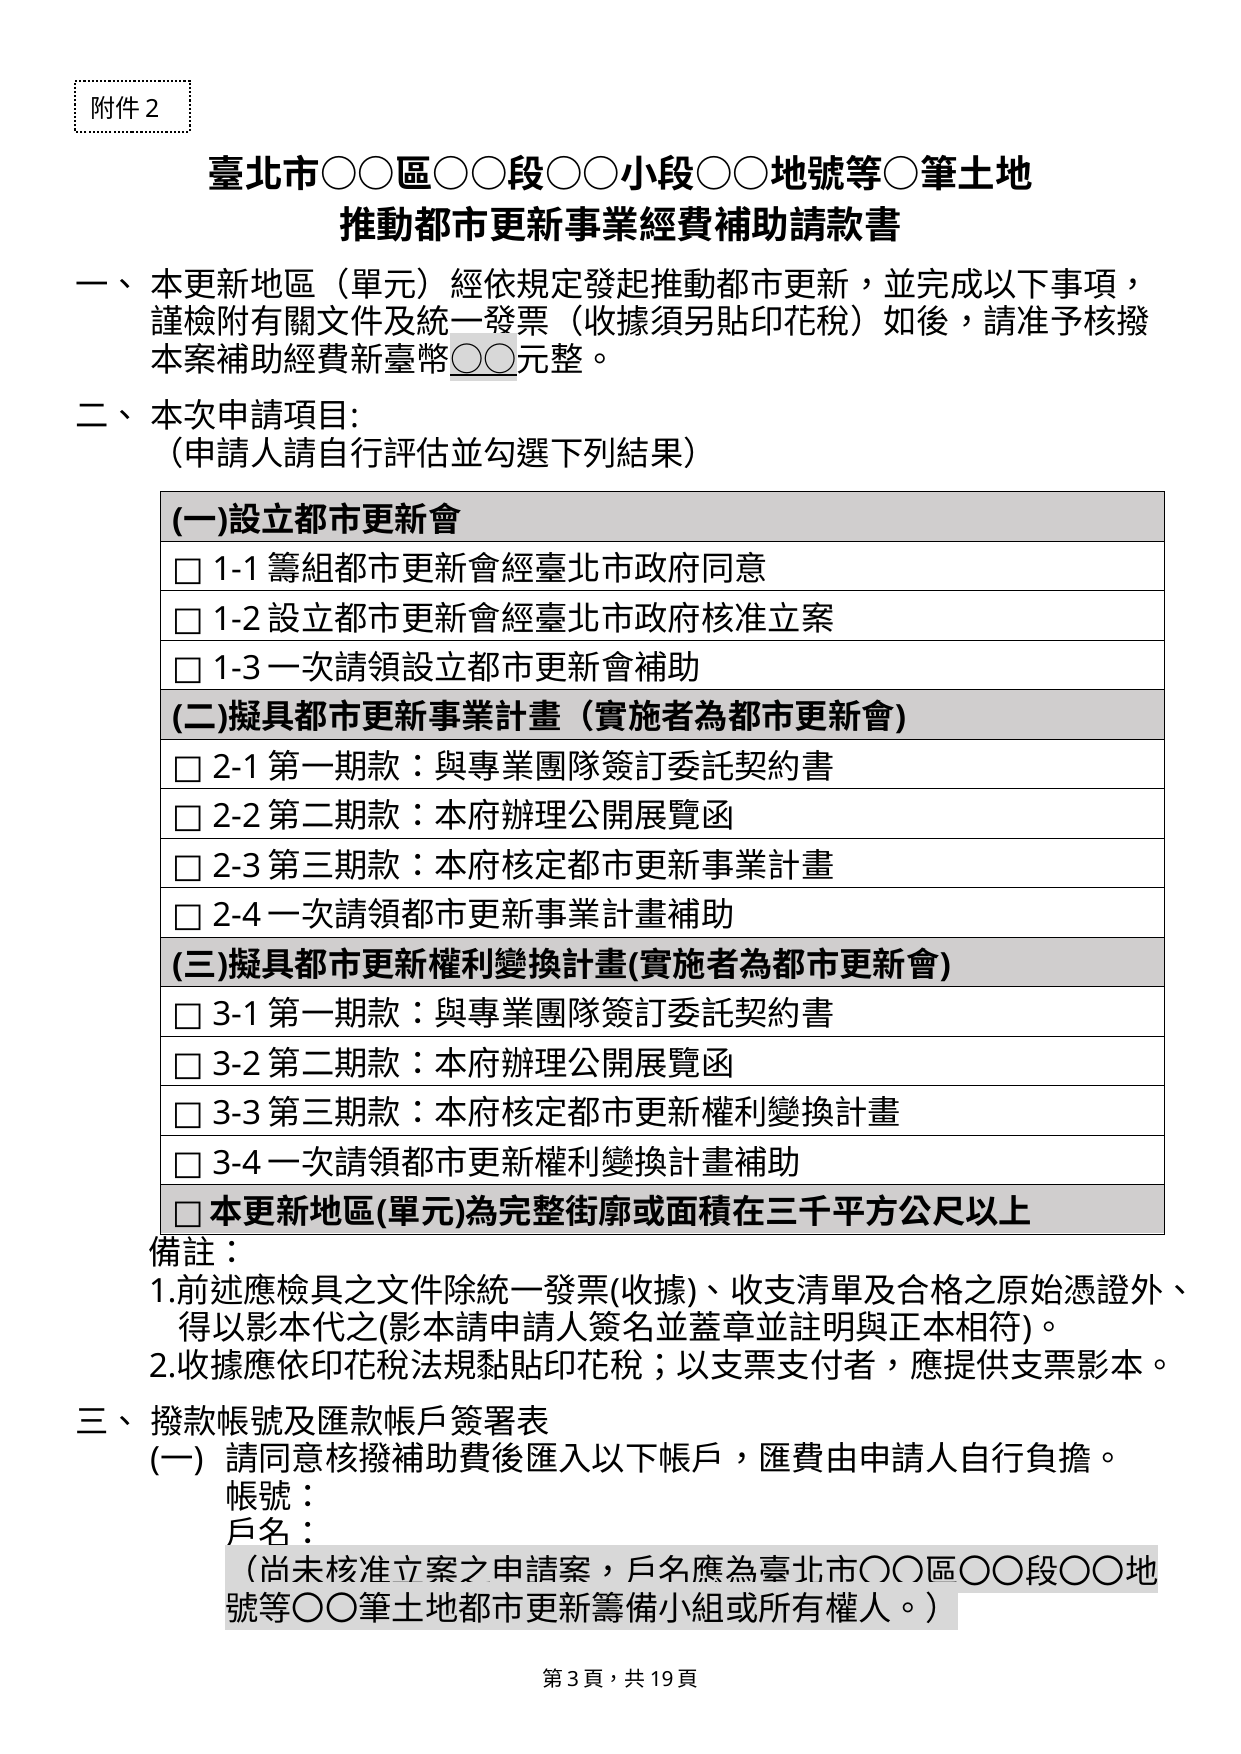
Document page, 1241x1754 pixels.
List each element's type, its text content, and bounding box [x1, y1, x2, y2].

table_cell □ 3-3第三期款：本府核定都市更新權利變換計畫 [161, 1086, 1164, 1134]
list 前述應檢具之文件除統一發票(收據)、收支清單及合格之原始憑證外、得以影本代之(影本請申請人簽名並蓋章並註明與正本相符)。 [148, 1272, 1165, 1347]
table_cell (三)擬具都市更新權利變換計畫(實施者為都市更新會) [161, 938, 1164, 986]
table_cell □ 2-3第三期款：本府核定都市更新事業計畫 [161, 839, 1164, 887]
table_cell □ 2-2第二期款：本府辦理公開展覽函 [161, 789, 1164, 838]
table_cell □ 3-4一次請領都市更新權利變換計畫補助 [161, 1136, 1164, 1184]
table_cell □ 1-3一次請領設立都市更新會補助 [161, 641, 1164, 689]
list 收據應依印花稅法規黏貼印花稅；以支票支付者，應提供支票影本。 [148, 1347, 1165, 1384]
text 備註： [149, 1234, 1165, 1272]
table_cell □ 3-2第二期款：本府辦理公開展覽函 [161, 1037, 1164, 1085]
table_cell □ 2-1第一期款：與專業團隊簽訂委託契約書 [161, 740, 1164, 788]
table_cell □ 1-2設立都市更新會經臺北市政府核准立案 [161, 591, 1164, 640]
text 推動都市更新事業經費補助請款書 [75, 202, 1165, 247]
text （申請人請自行評估並勾選下列結果） [150, 435, 1165, 472]
table_cell □ 2-4一次請領都市更新事業計畫補助 [161, 888, 1164, 937]
text 戶名： [225, 1516, 1165, 1553]
text （尚未核准立案之申請案，戶名應為臺北市〇〇區〇〇段〇〇地號等〇〇筆土地都市更新籌備小組或所有權人。） [958, 1553, 1165, 1628]
list 請同意核撥補助費後匯入以下帳戶，匯費由申請人自行負擔。 [150, 1441, 1165, 1478]
table_cell □ 1-1籌組都市更新會經臺北市政府同意 [161, 542, 1164, 590]
table_cell □ 3-1第一期款：與專業團隊簽訂委託契約書 [161, 987, 1164, 1036]
list 本次申請項目: [75, 397, 1165, 435]
table_cell 本更新地區(單元)為完整街廓或面積在三千平方公尺以上 [161, 1185, 1164, 1233]
list 撥款帳號及匯款帳戶簽署表 [75, 1403, 1165, 1441]
text 臺北市○○區○○段○○小段○○地號等○筆土地 [75, 151, 1165, 196]
text 帳號： [225, 1478, 1165, 1516]
table_header (一)設立都市更新會 [161, 492, 1164, 541]
table_cell (二)擬具都市更新事業計畫（實施者為都市更新會) [161, 690, 1164, 739]
list 本更新地區（單元）經依規定發起推動都市更新，並完成以下事項，謹檢附有關文件及統一發票（收據須另貼印花稅）如後，請准予核撥本案補助經費新臺幣○○元整。 [75, 266, 1165, 379]
